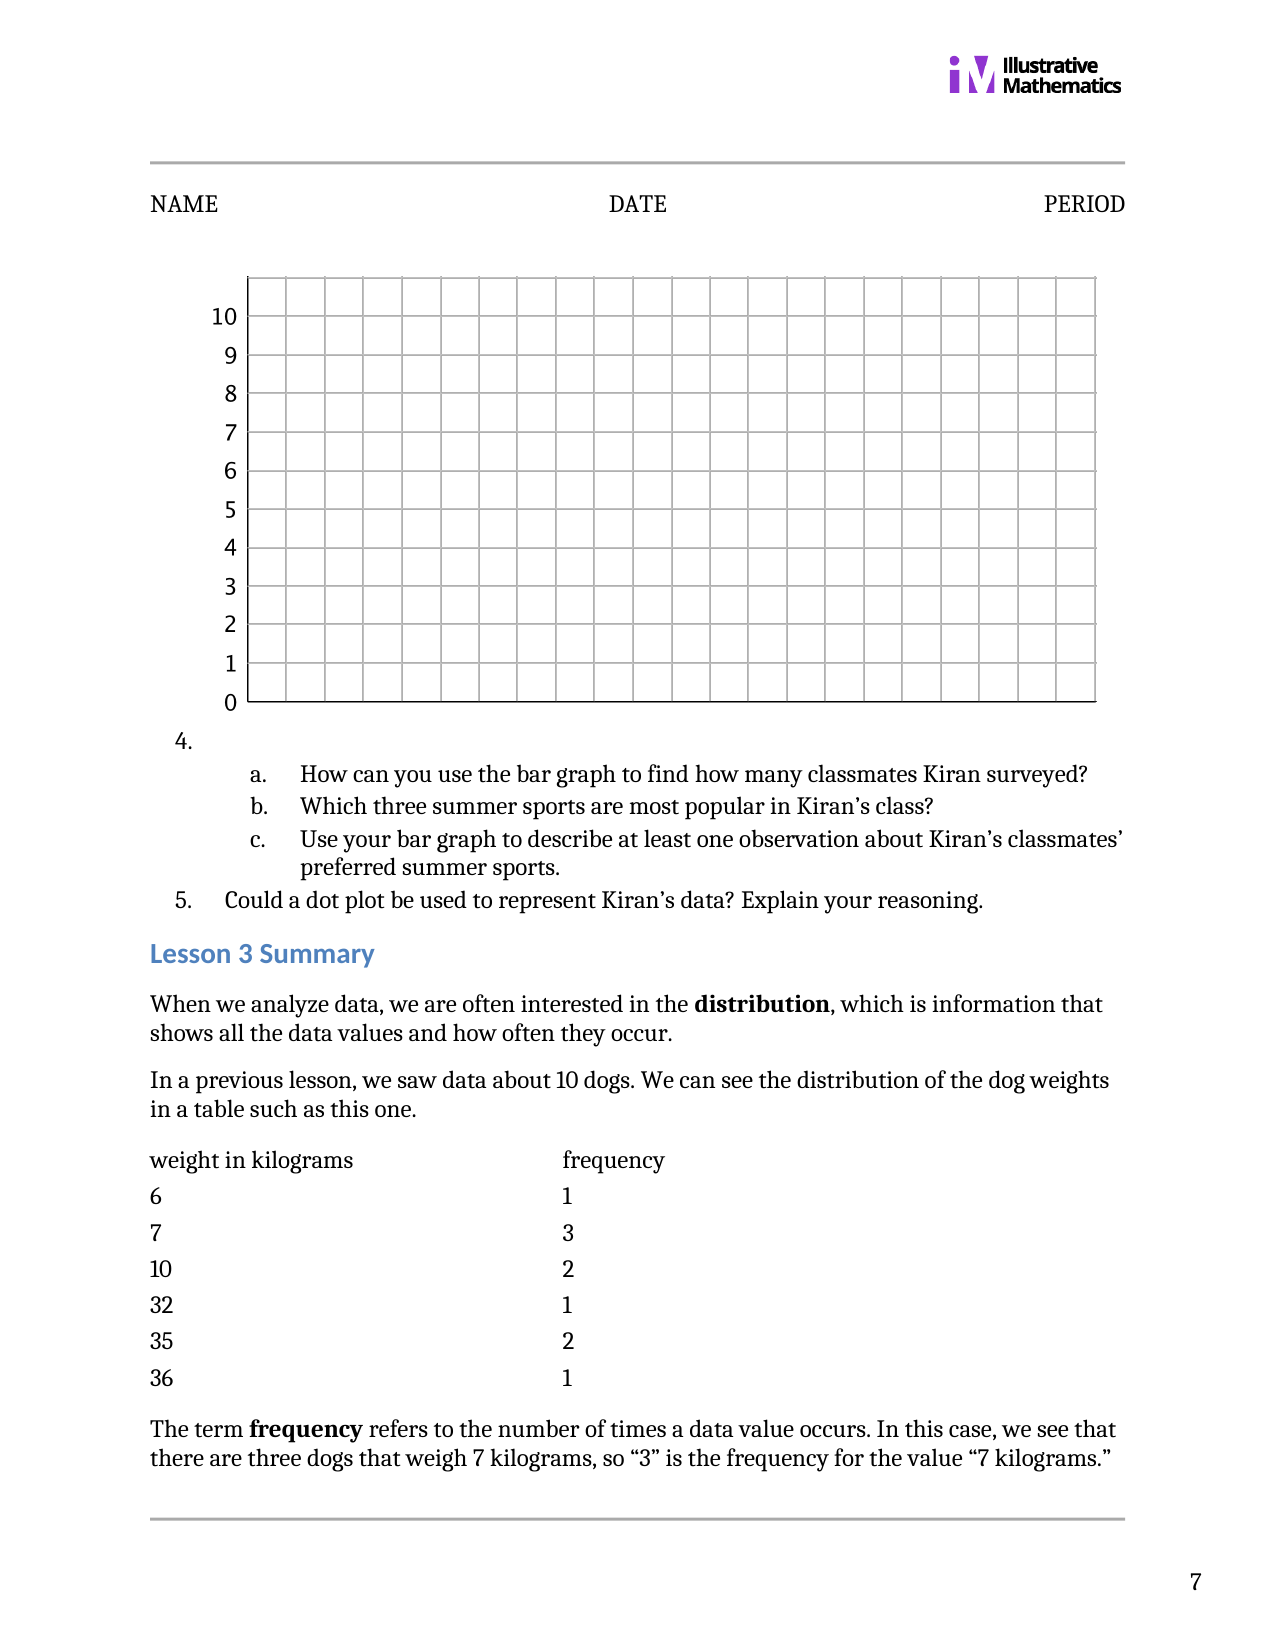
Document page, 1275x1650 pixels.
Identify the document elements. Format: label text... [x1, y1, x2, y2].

picture [193, 276, 1097, 724]
table_header frequency [551, 1142, 964, 1178]
table_cell 3 [551, 1215, 964, 1251]
table_cell 7 [139, 1215, 551, 1251]
table_cell 6 [139, 1179, 551, 1215]
table_cell 1 [551, 1360, 964, 1396]
table_cell 1 [551, 1179, 964, 1215]
picture [949, 55, 1121, 93]
table_cell 2 [551, 1251, 964, 1287]
table_cell 2 [551, 1324, 964, 1360]
list How can you use the bar graph to find how many classmates Kiran surveyed? [250, 759, 1125, 788]
text When we analyze data, we are often interested in the distribution, which is information that shows all the data values and how often they occur. [150, 990, 1125, 1047]
table_cell 32 [139, 1287, 551, 1323]
text In a previous lesson, we saw data about 10 dogs. We can see the distribution of the dog weights in a table such as this one. [150, 1066, 1125, 1123]
table_cell 36 [139, 1360, 551, 1396]
table_cell 1 [551, 1287, 964, 1323]
list Use your bar graph to describe at least one observation about Kiran’s classmates’ preferred summer sports. [250, 824, 1125, 882]
table_header weight in kilograms [139, 1142, 551, 1178]
table_cell 10 [139, 1251, 551, 1287]
subtitle Lesson 3 Summary [150, 935, 1125, 971]
list Could a dot plot be used to represent Kiran’s data? Explain your reasoning. [175, 886, 1125, 914]
table_cell 35 [139, 1324, 551, 1360]
text The term frequency refers to the number of times a data value occurs. In this case, we see that there are three dogs that weigh 7 kilograms, so “3” is the frequency for the value “7 kilograms.” [150, 1415, 1125, 1472]
list Which three summer sports are most popular in Kiran’s class? [250, 792, 1125, 821]
